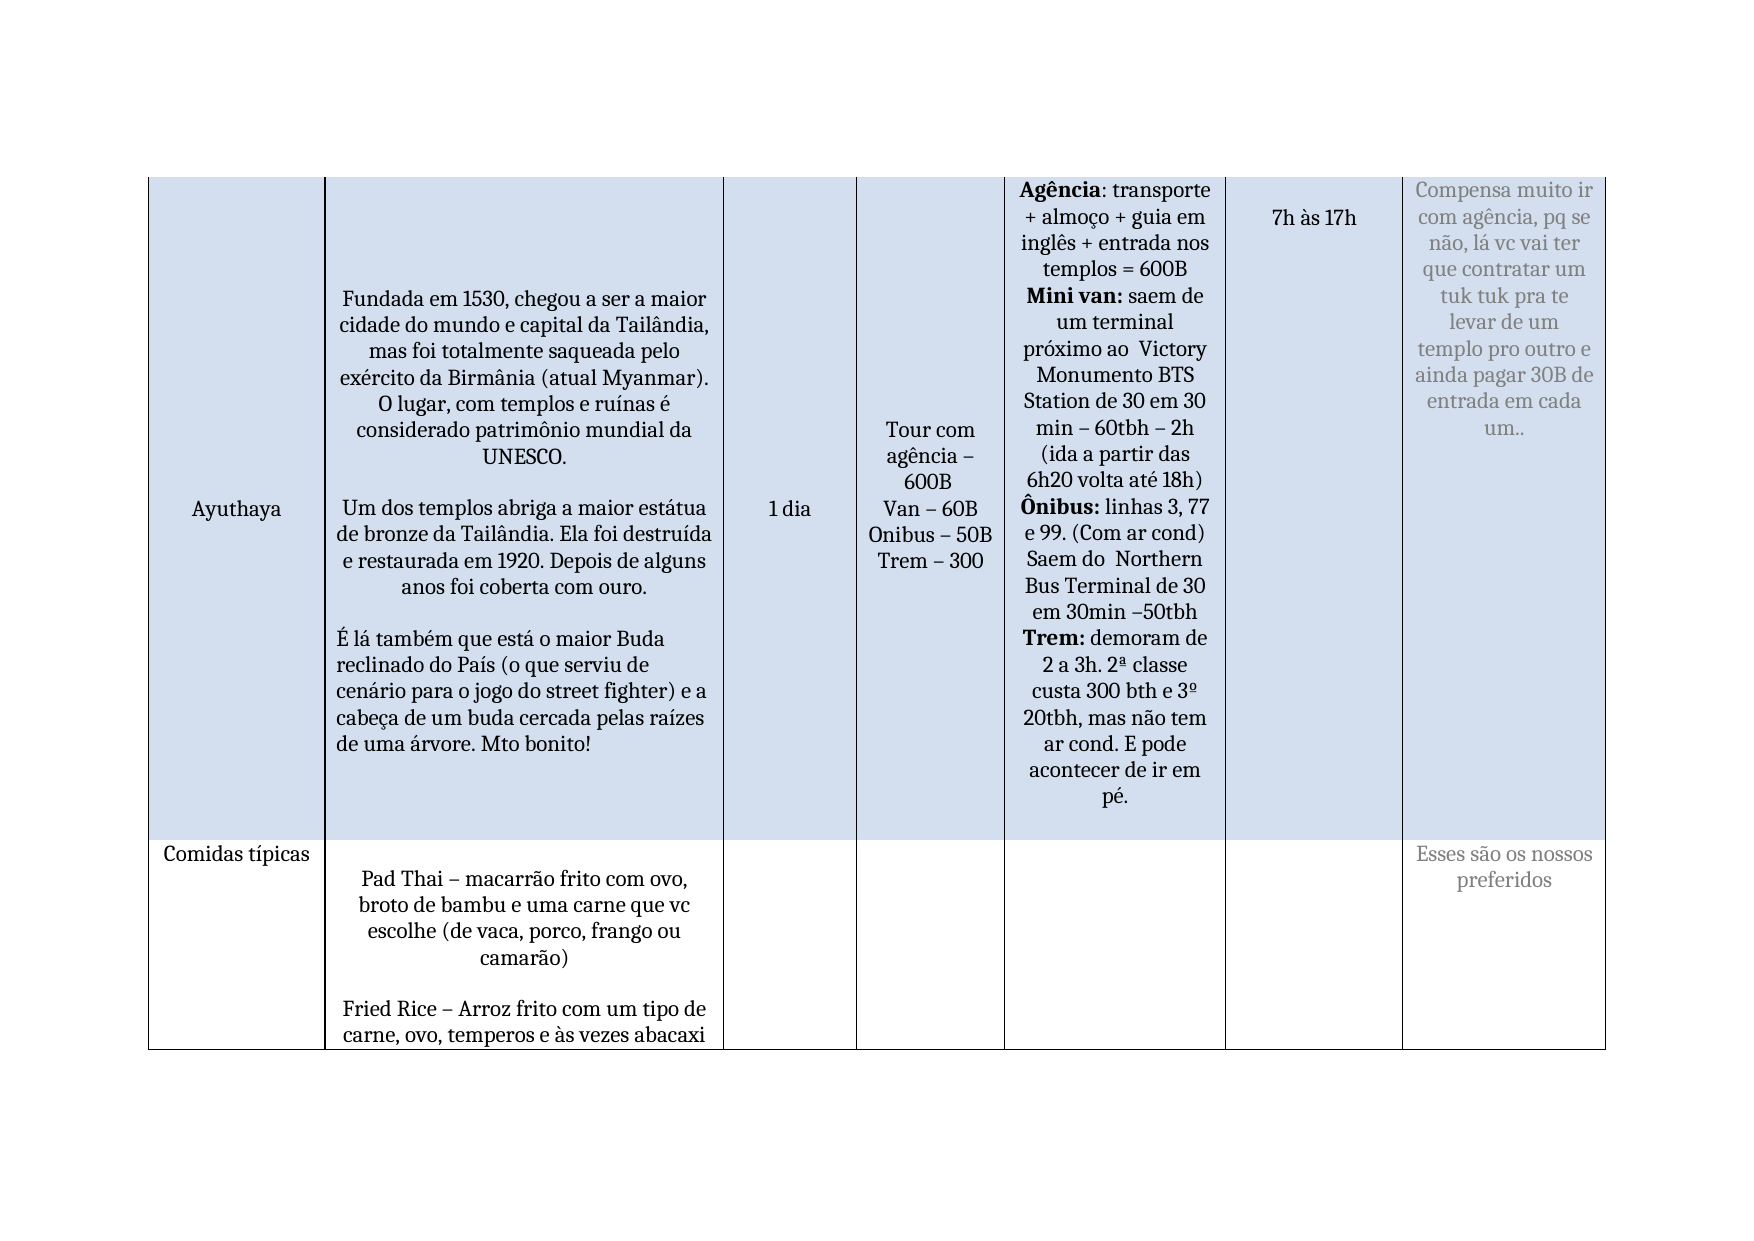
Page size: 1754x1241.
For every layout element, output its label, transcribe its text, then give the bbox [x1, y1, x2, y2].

table_cell [857, 840, 1004, 1048]
table_cell [724, 840, 856, 1048]
table_cell 7h às 17h [1226, 177, 1402, 840]
table_cell Compensa muito ir com agência, pq se não, lá vc vai ter que contratar um tuk tuk pra te levar de um templo pro outro e ainda pagar 30B de entrada em cada um.. [1403, 177, 1605, 840]
table_cell Comidas típicas [149, 840, 324, 1048]
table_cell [326, 840, 723, 1048]
table_cell Tour com agência –600B Van – 60B Onibus – 50B Trem – 300 [857, 177, 1004, 840]
table_cell 1 dia [724, 177, 856, 840]
table_cell [1005, 840, 1225, 1048]
table_cell [1226, 840, 1402, 1048]
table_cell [1403, 840, 1605, 1048]
table_cell Agência: transporte + almoço + guia em inglês + entrada nos templos = 600B Mini van: saem de um terminal próximo ao Victory Monumento BTS Station de 30 em 30 min – 60tbh – 2h (ida a partir das 6h20 volta até 18h) Ônibus: linhas 3, 77 e 99. (Com ar cond) Saem do Northern Bus Terminal de 30 em 30min –50tbh Trem: demoram de 2 a 3h. 2ª classe custa 300 bth e 3º 20tbh, mas não tem ar cond. E pode acontecer de ir em pé. [1005, 177, 1225, 840]
table_cell Fundada em 1530, chegou a ser a maior cidade do mundo e capital da Tailândia, mas foi totalmente saqueada pelo exército da Birmânia (atual Myanmar). O lugar, com templos e ruínas é considerado patrimônio mundial da UNESCO. Um dos templos abriga a maior estátua de bronze da Tailândia. Ela foi destruída e restaurada em 1920. Depois de alguns anos foi coberta com ouro. É lá também que está o maior Buda reclinado do País (o que serviu de cenário para o jogo do street fighter) e a cabeça de um buda cercada pelas raízes de uma árvore. Mto bonito! [326, 177, 723, 840]
table_cell Ayuthaya [149, 177, 324, 840]
